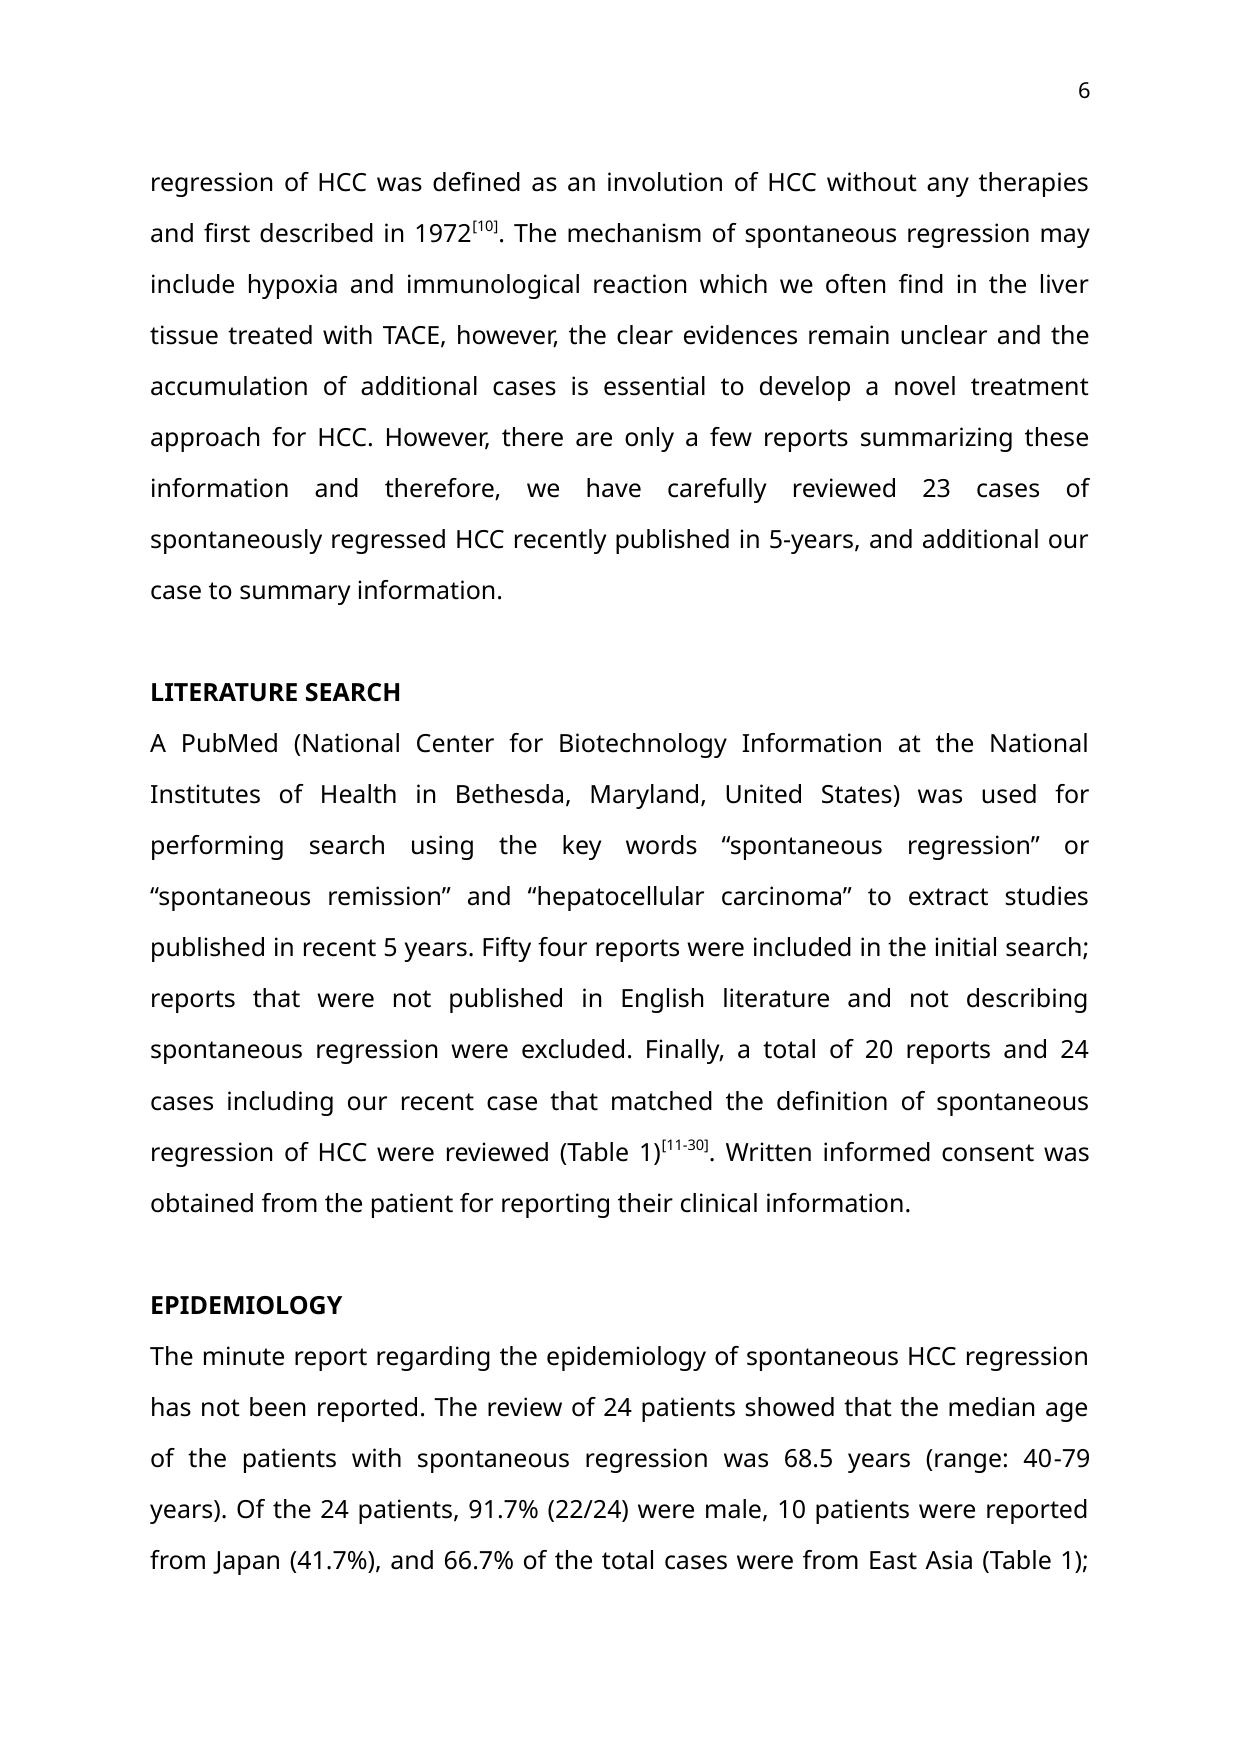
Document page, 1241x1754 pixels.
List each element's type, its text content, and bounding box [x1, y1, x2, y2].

text Epidemiology [150, 1287, 1090, 1321]
text Literature search [150, 675, 1090, 709]
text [150, 164, 1090, 607]
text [150, 1338, 1090, 1577]
text A PubMed (National Center for Biotechnology Information at the National Institutes of Health in Bethesda, Maryland, United States) was used for performing search using the key words “spontaneous regression” or “spontaneous remission” and “hepatocellular carcinoma” to extract studies published in recent 5 years. Fifty four reports were included in the initial search; reports that were not published in English literature and not describing spontaneous regression were excluded. Finally, a total of 20 reports and 24 cases including our recent case that matched the definition of spontaneous regression of HCC were reviewed (Table 1)[11-30]. Written informed consent was obtained from the patient for reporting their clinical information. [150, 726, 1090, 1219]
